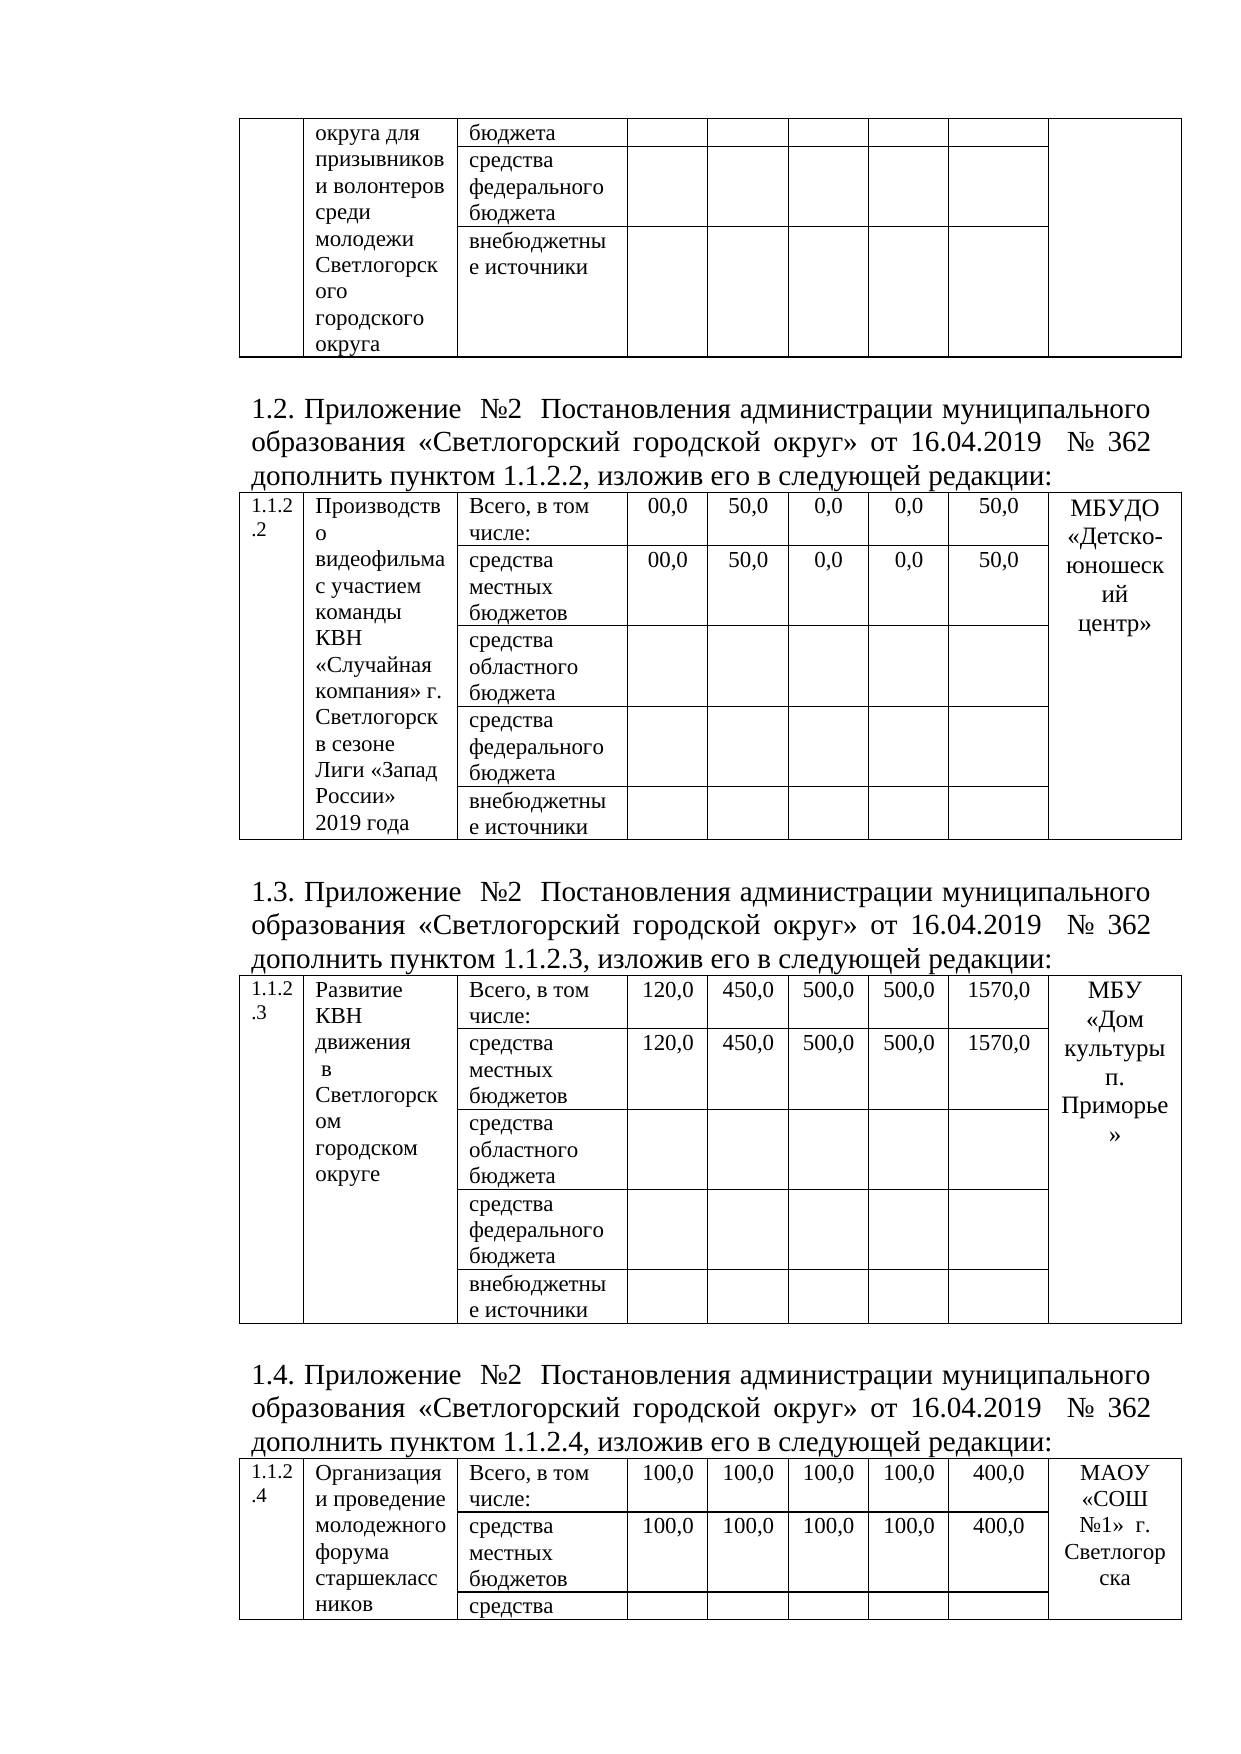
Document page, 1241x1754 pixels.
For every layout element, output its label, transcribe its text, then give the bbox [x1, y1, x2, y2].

table_cell 400,0 [949, 1513, 1048, 1591]
table_cell [869, 1593, 948, 1619]
table_cell средства федерального бюджета [458, 147, 627, 226]
table_cell [949, 227, 1048, 356]
table_cell [789, 1110, 868, 1188]
table_header Организация и проведение молодежного форума старшеклассников Светлогорского городского округа «Лагерь актива» [304, 1459, 457, 1619]
table_cell [869, 227, 948, 356]
table_header 0,0 [869, 493, 948, 545]
table_header 500,0 [789, 976, 868, 1028]
table_header 100,0 [628, 1459, 707, 1511]
table_cell [869, 147, 948, 226]
table_header 1570,0 [949, 976, 1048, 1028]
table_cell [949, 1110, 1048, 1188]
table_cell [789, 1270, 868, 1322]
table_header 50,0 [708, 493, 788, 545]
table_cell [708, 119, 788, 146]
table_cell [789, 147, 868, 226]
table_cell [458, 119, 627, 146]
table_cell 120,0 [628, 1029, 707, 1108]
table_cell [949, 787, 1048, 839]
list 1.4. Приложение №2 Постановления администрации муниципального образования «Светлогорский городской округ» от 16.04.2019 № 362 дополнить пунктом 1.1.2.4, изложив его в следующей редакции: [251, 1357, 1152, 1458]
table_cell [869, 1110, 948, 1188]
table_cell [789, 227, 868, 356]
table_header 120,0 [628, 976, 707, 1028]
table_cell средства местных бюджетов [458, 1029, 627, 1108]
table_cell [628, 1110, 707, 1188]
table_cell [949, 707, 1048, 786]
table_cell [789, 1593, 868, 1619]
table_cell 500,0 [789, 1029, 868, 1108]
table_cell [628, 119, 707, 146]
table_cell средства местных бюджетов [458, 546, 627, 625]
table_cell [949, 1190, 1048, 1269]
table_cell средства федерального бюджета [458, 1190, 627, 1269]
table_cell [628, 1190, 707, 1269]
table_cell 1570,0 [949, 1029, 1048, 1108]
table_cell средства областного бюджета [458, 626, 627, 706]
table_header Всего, в том числе: [458, 1459, 627, 1511]
table_cell [708, 1270, 788, 1322]
table_cell [789, 707, 868, 786]
table_header Развитие КВН движения в Светлогорском городском округе [304, 976, 457, 1322]
table_cell [869, 707, 948, 786]
table_cell [628, 147, 707, 226]
table_cell 100,0 [628, 1513, 707, 1591]
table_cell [458, 1593, 627, 1619]
table_cell 500,0 [869, 1029, 948, 1108]
table_header 1.1.2.3 [240, 976, 303, 1322]
table_header 1.1.2.4 [240, 1459, 303, 1619]
table_header 100,0 [869, 1459, 948, 1511]
table_cell внебюджетные источники [458, 1270, 627, 1322]
table_cell [869, 1190, 948, 1269]
table_header 400,0 [949, 1459, 1048, 1511]
table_cell [628, 227, 707, 356]
table_cell 50,0 [708, 546, 788, 625]
table_cell [949, 119, 1048, 146]
table_header 500,0 [869, 976, 948, 1028]
table_header Всего, в том числе: [458, 493, 627, 545]
table_cell [708, 147, 788, 226]
table_header 100,0 [708, 1459, 788, 1511]
table_cell [708, 787, 788, 839]
table_header Всего, в том числе: [458, 976, 627, 1028]
table_cell [628, 1270, 707, 1322]
table_cell [949, 147, 1048, 226]
table_cell [789, 626, 868, 706]
table_header 50,0 [949, 493, 1048, 545]
list 1.3. Приложение №2 Постановления администрации муниципального образования «Светлогорский городской округ» от 16.04.2019 № 362 дополнить пунктом 1.1.2.3, изложив его в следующей редакции: [251, 874, 1152, 974]
table_cell [869, 626, 948, 706]
table_cell 50,0 [949, 546, 1048, 625]
table_header 1.1.2.2 [240, 493, 303, 839]
table_cell [628, 707, 707, 786]
table_cell [628, 1593, 707, 1619]
table_cell 0,0 [789, 546, 868, 625]
table_cell 450,0 [708, 1029, 788, 1108]
table_header 00,0 [628, 493, 707, 545]
table_cell средства областного бюджета [458, 1110, 627, 1188]
table_cell [708, 227, 788, 356]
table_header 0,0 [789, 493, 868, 545]
table_cell средства местных бюджетов [458, 1513, 627, 1591]
table_cell [708, 626, 788, 706]
table_cell [869, 787, 948, 839]
table_cell 00,0 [628, 546, 707, 625]
table_header МБУДО «Детско-юношеский центр» [1049, 493, 1181, 839]
table_cell 0,0 [869, 546, 948, 625]
list 1.2. Приложение №2 Постановления администрации муниципального образования «Светлогорский городской округ» от 16.04.2019 № 362 дополнить пунктом 1.1.2.2, изложив его в следующей редакции: [251, 391, 1152, 492]
table_cell внебюджетные источники [458, 227, 627, 356]
table_header 450,0 [708, 976, 788, 1028]
table_cell 100,0 [708, 1513, 788, 1591]
table_cell [708, 707, 788, 786]
table_cell [949, 626, 1048, 706]
table_cell [789, 787, 868, 839]
table_cell [628, 626, 707, 706]
table_cell средства федерального бюджета [458, 707, 627, 786]
table_cell [708, 1593, 788, 1619]
table_header 100,0 [789, 1459, 868, 1511]
table_cell 100,0 [869, 1513, 948, 1591]
table_header МАОУ «СОШ №1» г. Светлогорска [1049, 1459, 1181, 1619]
table_cell 100,0 [789, 1513, 868, 1591]
table_header МБУ «Дом культуры п. Приморье» [1049, 976, 1181, 1322]
table_cell [789, 119, 868, 146]
table_cell [869, 1270, 948, 1322]
table_cell [869, 119, 948, 146]
table_header Производство видеофильма с участием команды КВН «Случайная компания» г. Светлогорск в сезоне Лиги «Запад России» 2019 года [304, 493, 457, 839]
table_cell [949, 1270, 1048, 1322]
table_cell [628, 787, 707, 839]
table_cell [708, 1190, 788, 1269]
table_cell внебюджетные источники [458, 787, 627, 839]
table_cell [789, 1190, 868, 1269]
table_cell [949, 1593, 1048, 1619]
table_cell [708, 1110, 788, 1188]
